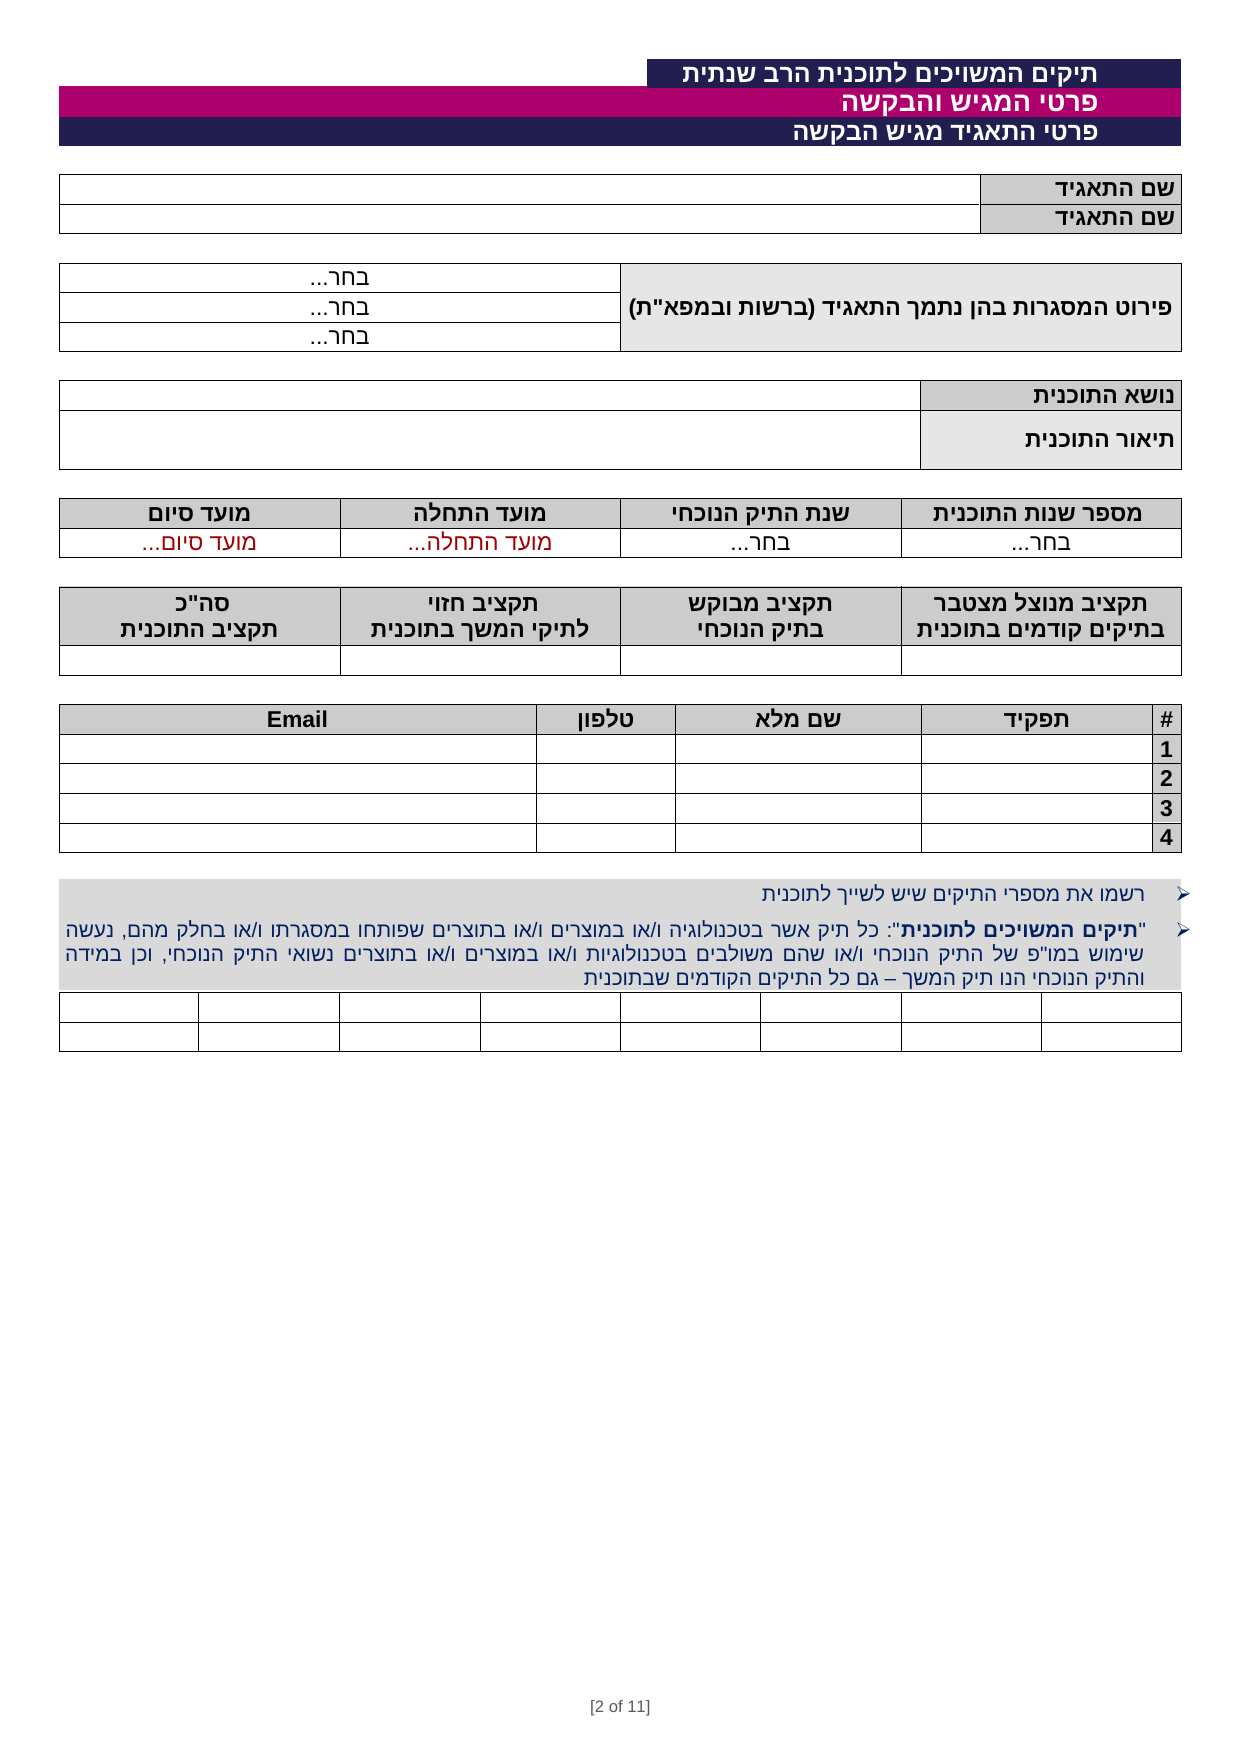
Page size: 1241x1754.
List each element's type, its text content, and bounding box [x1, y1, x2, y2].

table_header [60, 175, 980, 204]
table_header מספר שנות התוכנית [902, 499, 1181, 528]
table_cell [537, 794, 675, 822]
table_header סה"כ תקציב התוכנית [60, 588, 340, 645]
table_header [199, 993, 339, 1022]
table_cell [621, 646, 901, 675]
table_cell [481, 1023, 620, 1051]
table_cell [676, 794, 921, 822]
table_header # [1153, 705, 1181, 734]
table_cell [60, 204, 980, 233]
table_cell [60, 794, 536, 822]
table_cell פירוט המסגרות בהן נתמך התאגיד (ברשות ובמפא"ת) [621, 292, 1181, 321]
table_header [60, 381, 920, 410]
table_cell [537, 764, 675, 793]
table_cell [537, 824, 675, 852]
subtitle פרטי התאגיד מגיש הבקשה [59, 117, 1181, 146]
table_cell [60, 1023, 198, 1051]
table_header שם התאגיד (עברית) [981, 175, 1181, 204]
table_cell [199, 1023, 339, 1051]
table_cell [60, 646, 340, 675]
table_header [60, 993, 198, 1022]
table_cell [60, 411, 920, 469]
table_header [60, 264, 620, 292]
table_header שנת התיק הנוכחי [621, 499, 901, 528]
table_header [621, 993, 760, 1022]
table_cell [922, 794, 1152, 822]
table_cell [621, 1023, 760, 1051]
table_cell [621, 321, 1181, 351]
table_cell [341, 646, 620, 675]
table_cell 1 [1153, 735, 1181, 763]
table_cell [60, 735, 536, 763]
table_cell [902, 646, 1181, 675]
table_header שם מלא [676, 705, 921, 734]
table_cell [341, 529, 620, 557]
table_header תקציב חזוי לתיקי המשך בתוכנית [341, 588, 620, 645]
table_header תפקיד [922, 705, 1152, 734]
table_cell [1042, 1023, 1181, 1051]
table_cell [60, 824, 536, 852]
table_cell [922, 735, 1152, 763]
table_header Email [60, 705, 536, 734]
table_header תקציב מבוקש בתיק הנוכחי [621, 588, 901, 645]
table_header [1042, 993, 1181, 1022]
table_header [340, 993, 480, 1022]
subtitle פרטי המגיש והבקשה [59, 86, 1181, 117]
table_header [621, 264, 1181, 292]
table_header תקציב מנוצל מצטבר בתיקים קודמים בתוכנית [902, 588, 1181, 645]
table_cell 4 [1153, 824, 1181, 852]
table_cell [60, 293, 620, 321]
table_cell [537, 735, 675, 763]
table_cell 3 [1153, 794, 1181, 822]
table_cell [60, 323, 620, 351]
table_header [481, 993, 620, 1022]
table_cell [676, 824, 921, 852]
table_cell [902, 1023, 1041, 1051]
table_cell [922, 824, 1152, 852]
table_cell [676, 764, 921, 793]
table_header [761, 993, 901, 1022]
table_cell 2 [1153, 764, 1181, 793]
table_cell שם התאגיד (אנגלית) [981, 205, 1181, 233]
table_header רשמו את מספרי התיקים שיש לשייך לתוכנית "תיקים המשויכים לתוכנית": כל תיק אשר בטכנולוגיה ו/או במוצרים ו/או בתוצרים שפותחו במסגרתו ו/או בחלק מהם, נעשה שימוש במו"פ של התיק הנוכחי ו/או שהם משולבים בטכנולוגיות ו/או במוצרים ו/או בתוצרים נשואי התיק הנוכחי, וכן במידה והתיק הנוכחי הנו תיק המשך – גם כל התיקים הקודמים שבתוכנית [59, 879, 1181, 990]
table_cell [60, 529, 340, 557]
subtitle תיקים המשויכים לתוכנית הרב שנתית [647, 59, 1181, 88]
table_cell [340, 1023, 480, 1051]
table_cell [922, 764, 1152, 793]
table_cell [676, 735, 921, 763]
table_header טלפון [537, 705, 675, 734]
table_header [902, 993, 1041, 1022]
table_cell [60, 764, 536, 793]
table_header מועד התחלה [341, 499, 620, 528]
table_cell תיאור התוכנית [921, 411, 1181, 469]
table_cell [761, 1023, 901, 1051]
table_header מועד סיום [60, 499, 340, 528]
table_header נושא התוכנית [921, 381, 1181, 410]
